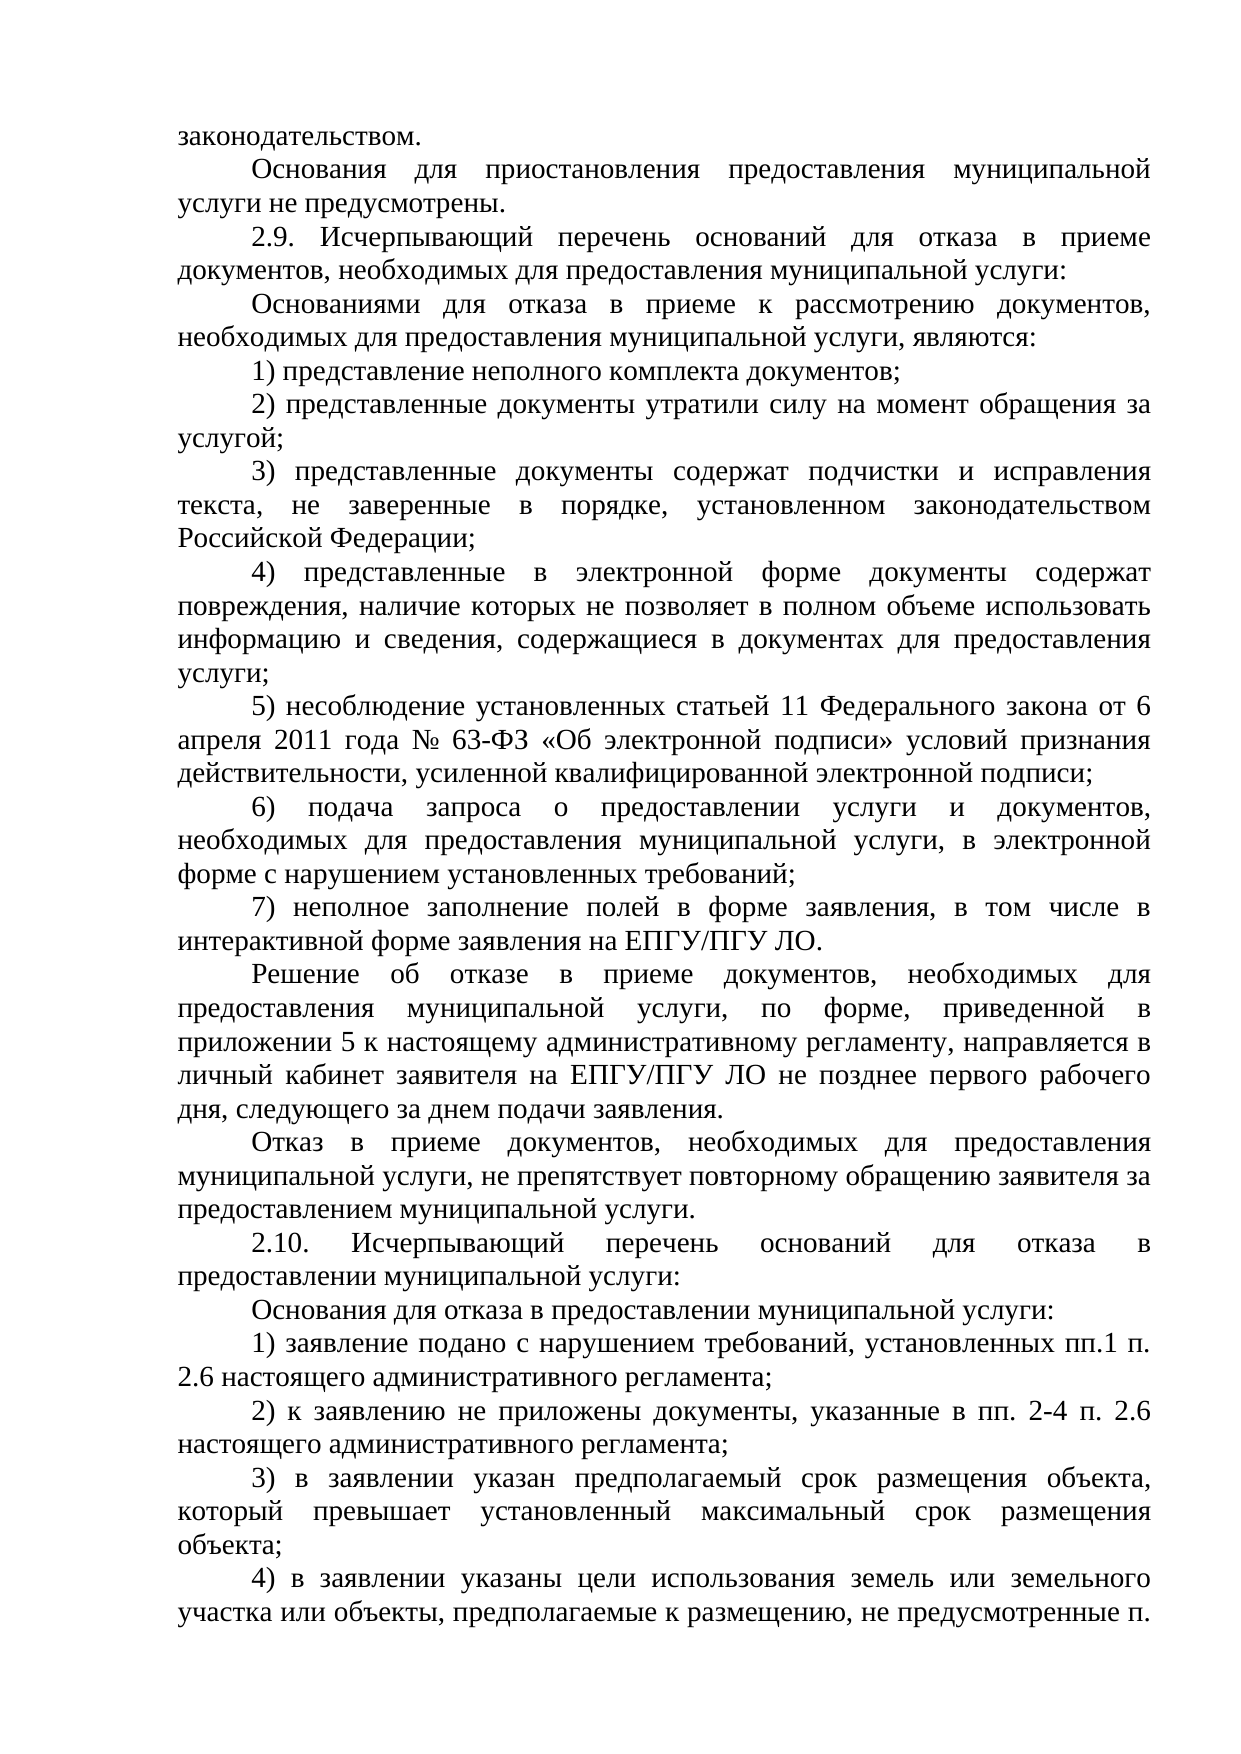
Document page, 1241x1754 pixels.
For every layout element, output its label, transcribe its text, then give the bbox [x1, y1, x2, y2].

text Основания для приостановления предоставления муниципальной услуги не предусмотрены. [177, 152, 1152, 219]
text 6) подача запроса о предоставлении услуги и документов, необходимых для предоставления муниципальной услуги, в электронной форме с нарушением установленных требований; [177, 789, 1152, 889]
text 1) заявление подано с нарушением требований, установленных пп.1 п. 2.6 настоящего административного регламента; [177, 1326, 1152, 1393]
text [177, 1560, 1152, 1627]
text 1) представление неполного комплекта документов; [251, 353, 1152, 386]
text 4) представленные в электронной форме документы содержат повреждения, наличие которых не позволяет в полном объеме использовать информацию и сведения, содержащиеся в документах для предоставления услуги; [177, 554, 1152, 688]
text 2.9. Исчерпывающий перечень оснований для отказа в приеме документов, необходимых для предоставления муниципальной услуги: [177, 219, 1152, 286]
text 3) представленные документы содержат подчистки и исправления текста, не заверенные в порядке, установленном законодательством Российской Федерации; [177, 453, 1152, 554]
text 3) в заявлении указан предполагаемый срок размещения объекта, который превышает установленный максимальный срок размещения объекта; [177, 1460, 1152, 1560]
text 7) неполное заполнение полей в форме заявления, в том числе в интерактивной форме заявления на ЕПГУ/ПГУ ЛО. [177, 889, 1152, 957]
text 2) представленные документы утратили силу на момент обращения за услугой; [177, 386, 1152, 453]
text 5) несоблюдение установленных статьей 11 Федерального закона от 6 апреля 2011 года № 63-ФЗ «Об электронной подписи» условий признания действительности, усиленной квалифицированной электронной подписи; [177, 688, 1152, 789]
text Решение об отказе в приеме документов, необходимых для предоставления муниципальной услуги, по форме, приведенной в приложении 5 к настоящему административному регламенту, направляется в личный кабинет заявителя на ЕПГУ/ПГУ ЛО не позднее первого рабочего дня, следующего за днем подачи заявления. [177, 957, 1152, 1124]
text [177, 118, 1152, 152]
text 2) к заявлению не приложены документы, указанные в пп. 2-4 п. 2.6 настоящего административного регламента; [177, 1393, 1152, 1460]
text Отказ в приеме документов, необходимых для предоставления муниципальной услуги, не препятствует повторному обращению заявителя за предоставлением муниципальной услуги. [177, 1124, 1152, 1225]
text 2.10. Исчерпывающий перечень оснований для отказа в предоставлении муниципальной услуги: [177, 1225, 1152, 1292]
text Основаниями для отказа в приеме к рассмотрению документов, необходимых для предоставления муниципальной услуги, являются: [177, 286, 1152, 353]
text Основания для отказа в предоставлении муниципальной услуги: [177, 1292, 1152, 1326]
